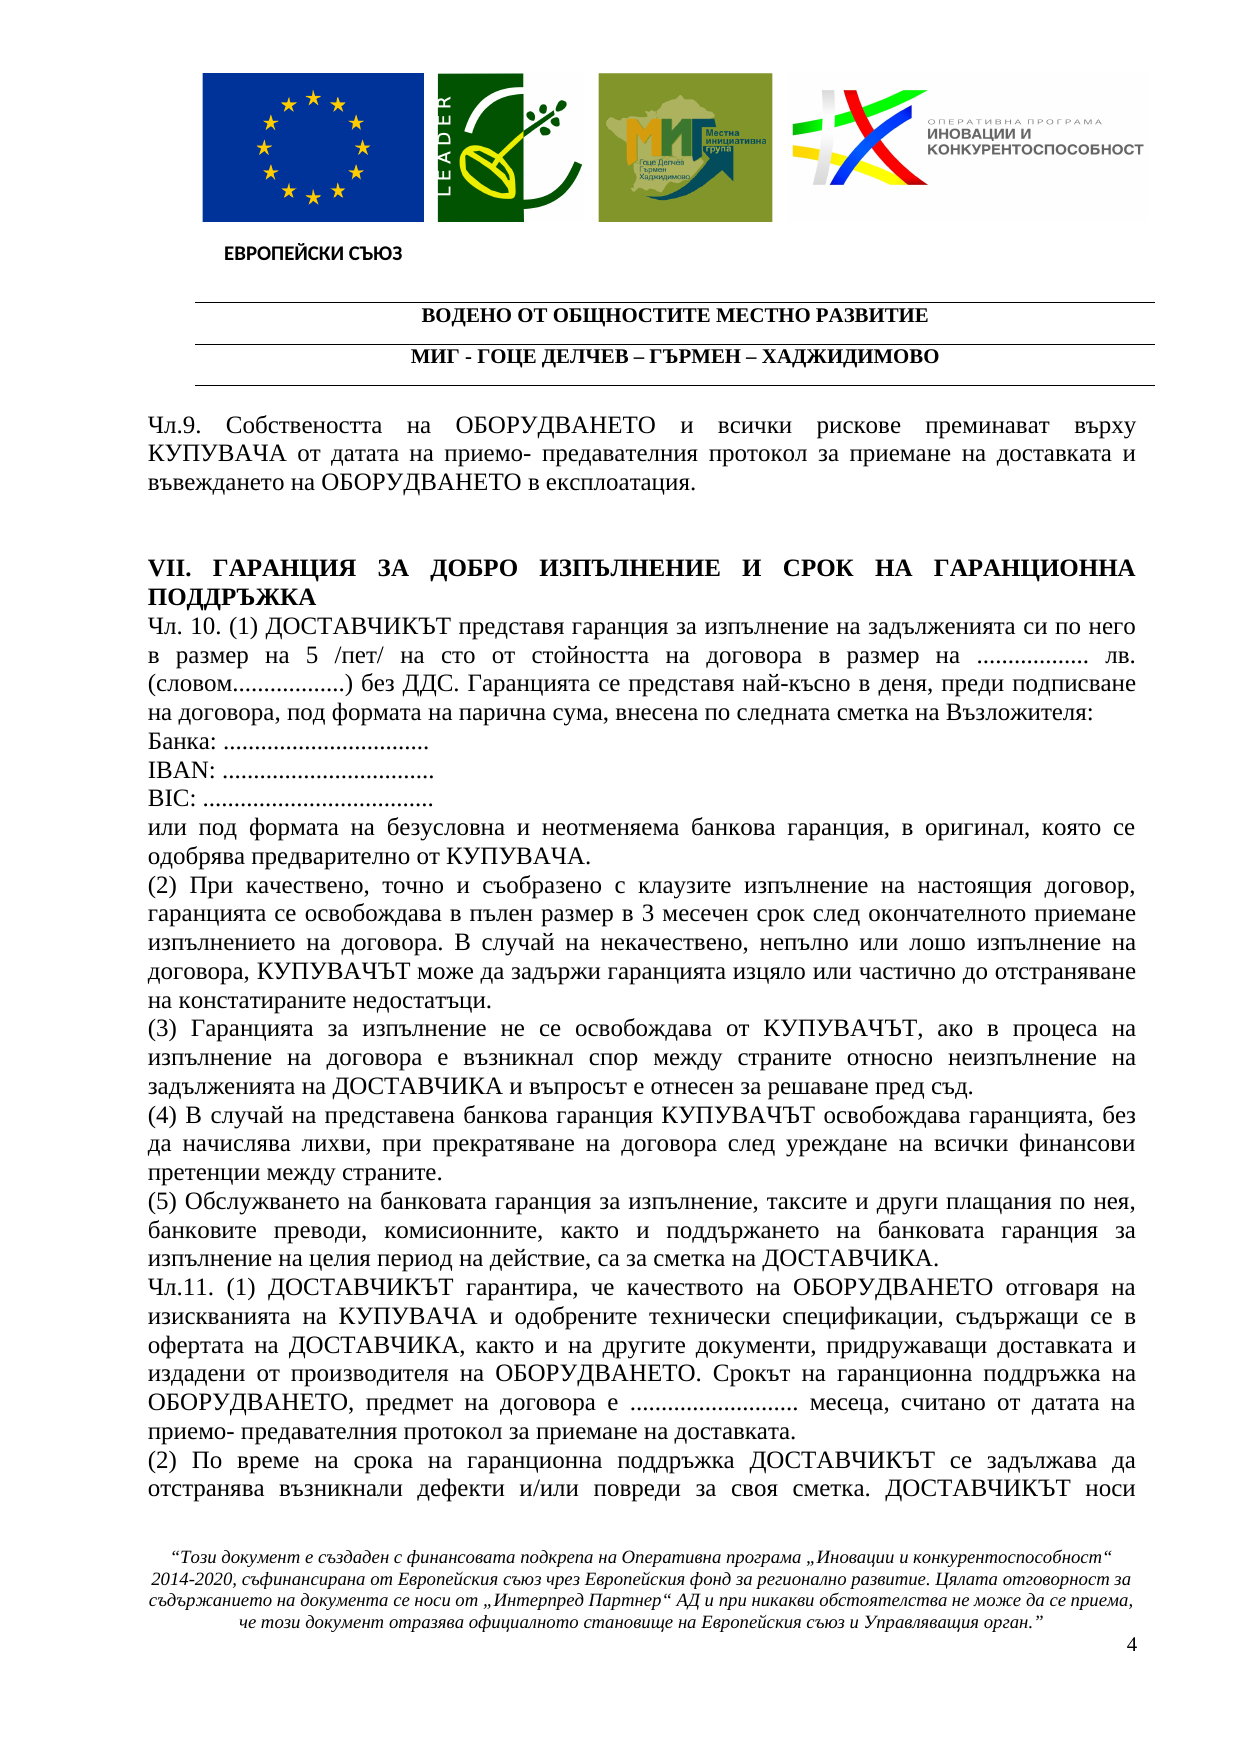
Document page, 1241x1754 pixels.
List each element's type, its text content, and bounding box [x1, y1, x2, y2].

text (4) В случай на представена банкова гаранция КУПУВАЧЪТ освобождава гаранцията, без да начислява лихви, при прекратяване на договора след уреждане на всички финансови претенции между страните. [148, 1100, 1137, 1186]
picture [787, 73, 1149, 222]
picture [598, 73, 773, 222]
text (3) Гаранцията за изпълнение не се освобождава от КУПУВАЧЪТ, ако в процеса на изпълнение на договора е възникнал спор между страните относно неизпълнение на задълженията на ДОСТАВЧИКА и въпросът е отнесен за решаване пред съд. [148, 1013, 1137, 1100]
picture [202, 73, 424, 222]
text Чл. 10. (1) ДОСТАВЧИКЪТ представя гаранция за изпълнение на задълженията си по него в размер на 5 /пет/ на сто от стойността на договора в размер на .................. лв. (словом..................) без ДДС. Гаранцията се представя най-късно в деня, преди подписване на договора, под формата на парична сума, внесена по следната сметка на Възложителя: [148, 611, 1137, 726]
text BIC: ..................................... [148, 783, 1137, 812]
text или под формата на безусловна и неотменяема банкова гаранция, в оригинал, която се одобрява предварително от КУПУВАЧА. [148, 812, 1137, 870]
text Банка: ................................. [148, 726, 1137, 755]
text Чл.9. Собствеността на ОБОРУДВАНЕТО и всички рискове преминават върху КУПУВАЧА от датата на приемо- предавателния протокол за приемане на доставката и въвеждането на ОБОРУДВАНЕТО в експлоатация. [148, 410, 1137, 496]
text IBAN: .................................. [148, 755, 1137, 783]
picture [437, 73, 584, 222]
text VII. ГАРАНЦИЯ ЗА ДОБРО ИЗПЪЛНЕНИЕ И СРОК НА ГАРАНЦИОННА ПОДДРЪЖКА [148, 553, 1137, 611]
text (5) Обслужването на банковата гаранция за изпълнение, таксите и други плащания по нея, банковите преводи, комисионните, както и поддържането на банковата гаранция за изпълнение на целия период на действие, са за сметка на ДОСТАВЧИКА. [148, 1186, 1137, 1272]
text (2) При качествено, точно и съобразено с клаузите изпълнение на настоящия договор, гаранцията се освобождава в пълен размер в 3 месечен срок след окончателното приемане изпълнението на договора. В случай на некачествено, непълно или лошо изпълнение на договора, КУПУВАЧЪТ може да задържи гаранцията изцяло или частично до отстраняване на констатираните недостатъци. [148, 870, 1137, 1013]
text Чл.11. (1) ДОСТАВЧИКЪТ гарантира, че качеството на ОБОРУДВАНЕТО отговаря на изискванията на КУПУВАЧА и одобрените технически спецификации, съдържащи се в офертата на ДОСТАВЧИКА, както и на другите документи, придружаващи доставката и издадени от производителя на ОБОРУДВАНЕТО. Срокът на гаранционна поддръжка на ОБОРУДВАНЕТО, предмет на договора е ........................... месеца, считано от датата на приемо- предавателния протокол за приемане на доставката. [148, 1272, 1137, 1445]
